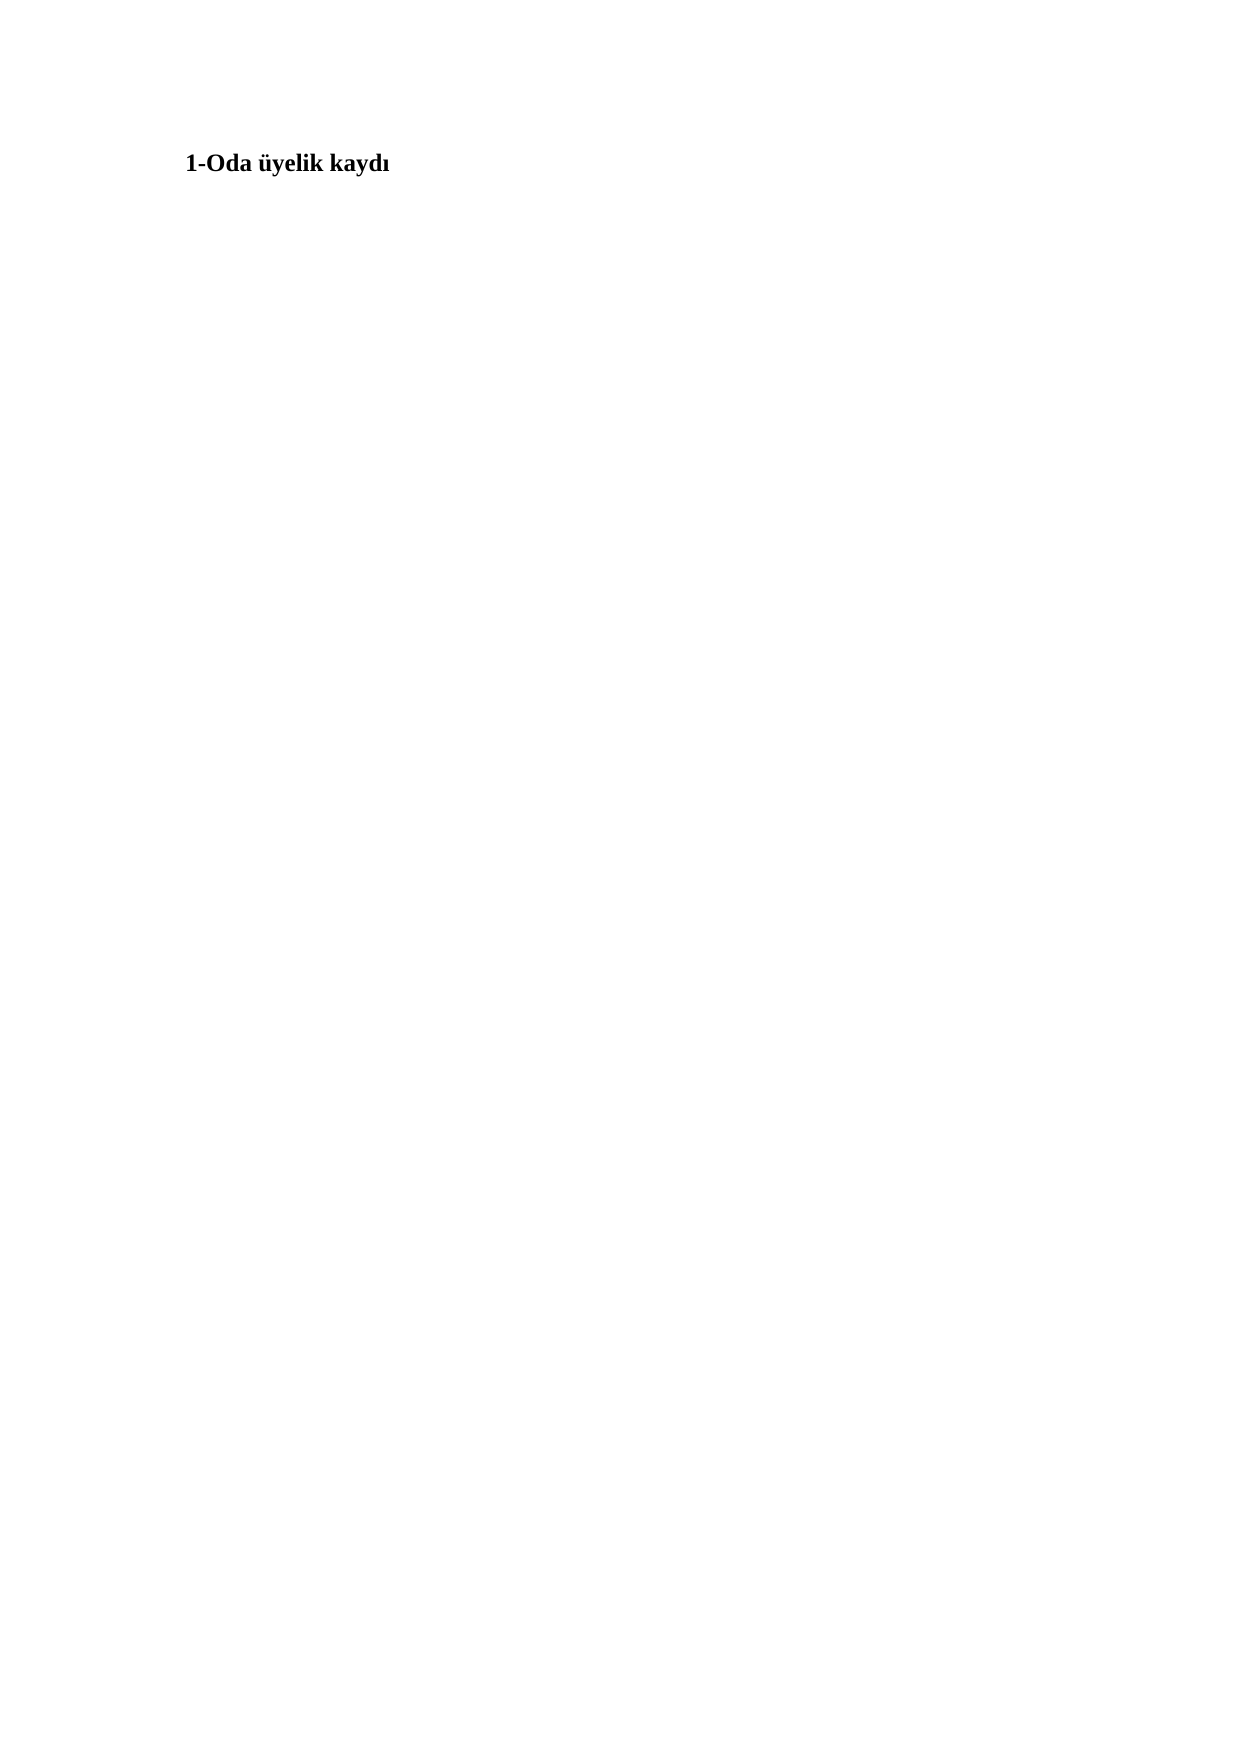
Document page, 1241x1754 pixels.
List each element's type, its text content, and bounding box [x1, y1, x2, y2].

text 1-Oda üyelik kaydı [185, 148, 1093, 176]
